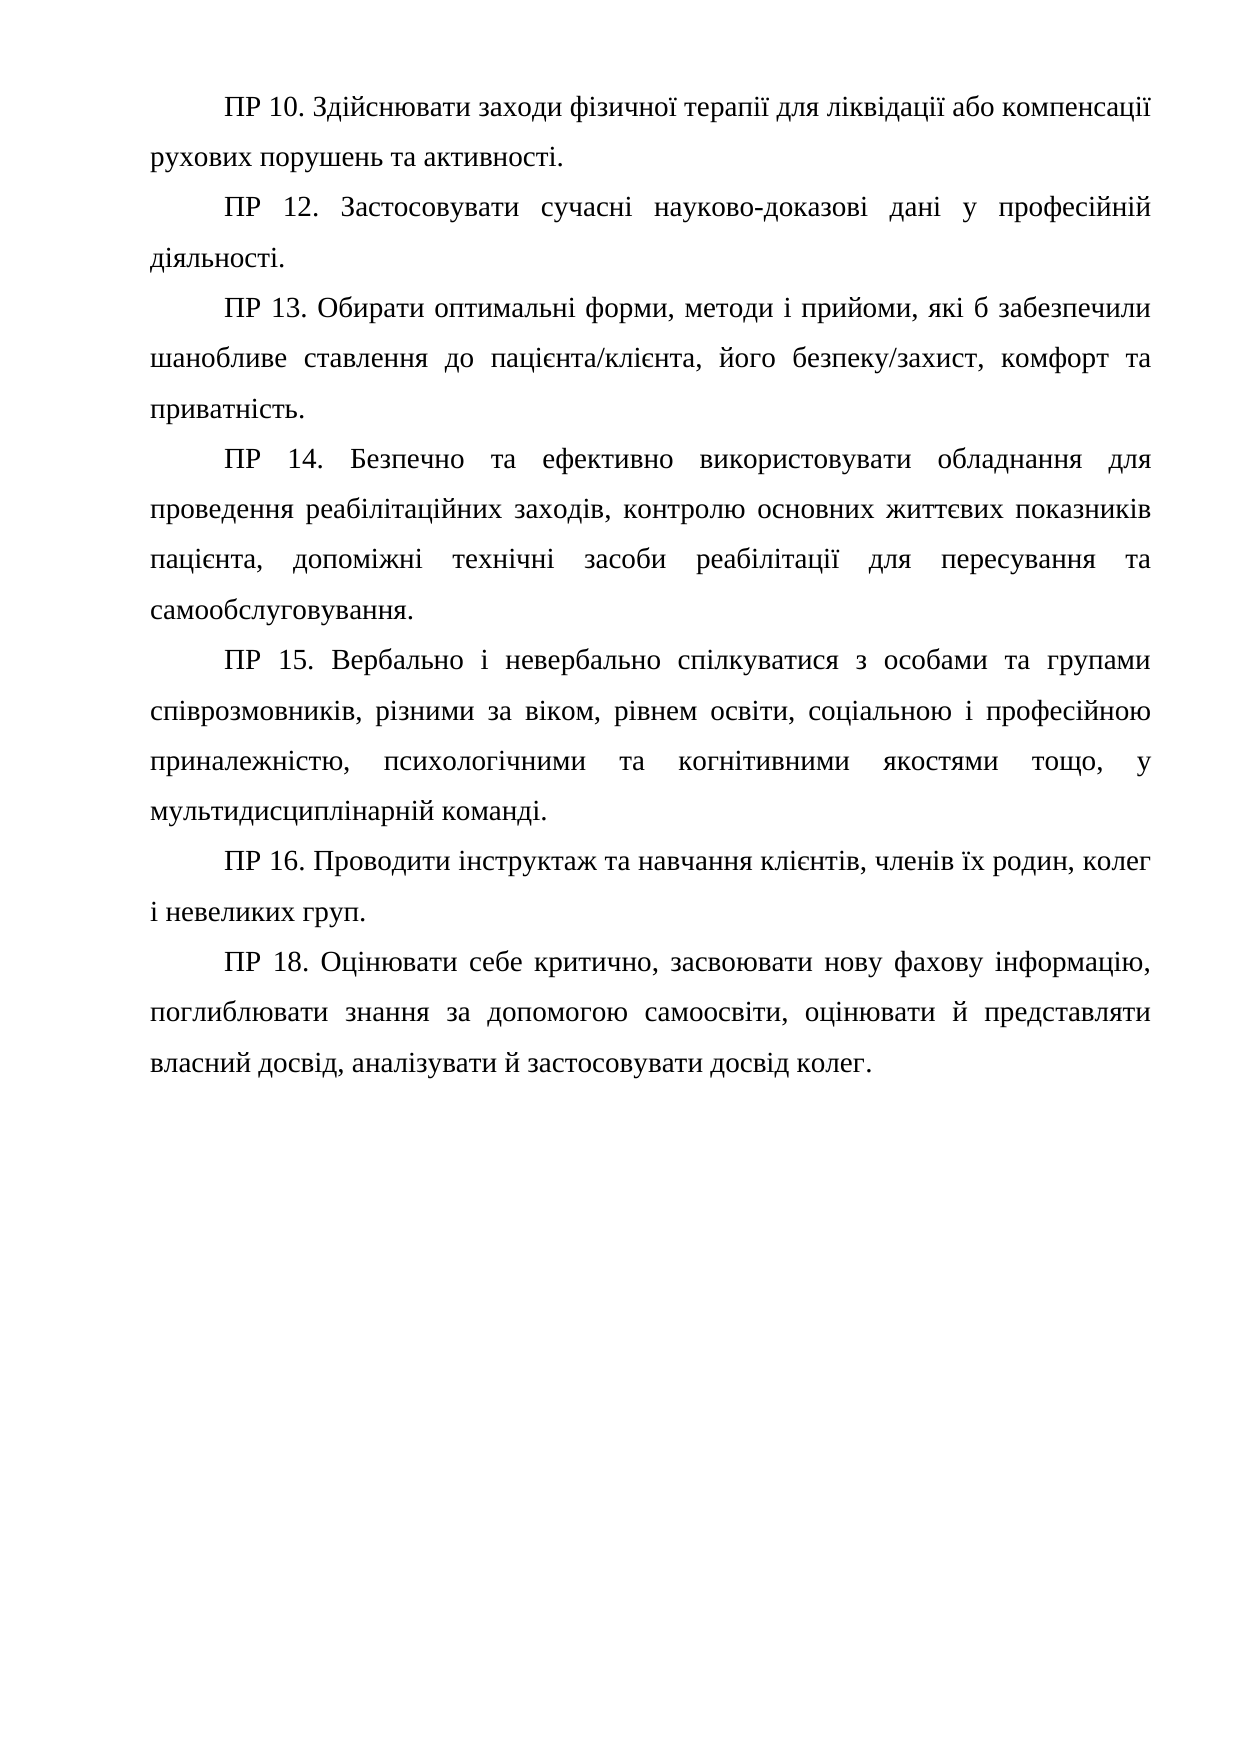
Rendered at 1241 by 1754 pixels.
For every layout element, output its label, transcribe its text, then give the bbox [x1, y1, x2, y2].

text ПР 12. Застосовувати сучасні науково-доказові дані у професійній діяльності. [150, 189, 1152, 273]
list ПР 18. Оцінювати себе критично, засвоювати нову фахову інформацію, поглиблювати знання за допомогою самоосвіти, оцінювати й представляти власний досвід, аналізувати й застосовувати досвід колег. [150, 944, 1152, 1078]
text ПР 15. Вербально і невербально спілкуватися з особами та групами співрозмовників, різними за віком, рівнем освіти, соціальною і професійною приналежністю, психологічними та когнітивними якостями тощо, у мультидисциплінарній команді. [150, 642, 1152, 827]
text ПР 14. Безпечно та ефективно використовувати обладнання для проведення реабілітаційних заходів, контролю основних життєвих показників пацієнта, допоміжні технічні засоби реабілітації для пересування та самообслуговування. [150, 441, 1152, 626]
text ПР 10. Здійснювати заходи фізичної терапії для ліквідації або компенсації рухових порушень та активності. [150, 89, 1152, 173]
text ПР 16. Проводити інструктаж та навчання клієнтів, членів їх родин, колег і невеликих груп. [150, 843, 1152, 927]
text ПР 13. Обирати оптимальні форми, методи і прийоми, які б забезпечили шанобливе ставлення до пацієнта/клієнта, його безпеку/захист, комфорт та приватність. [150, 290, 1152, 424]
